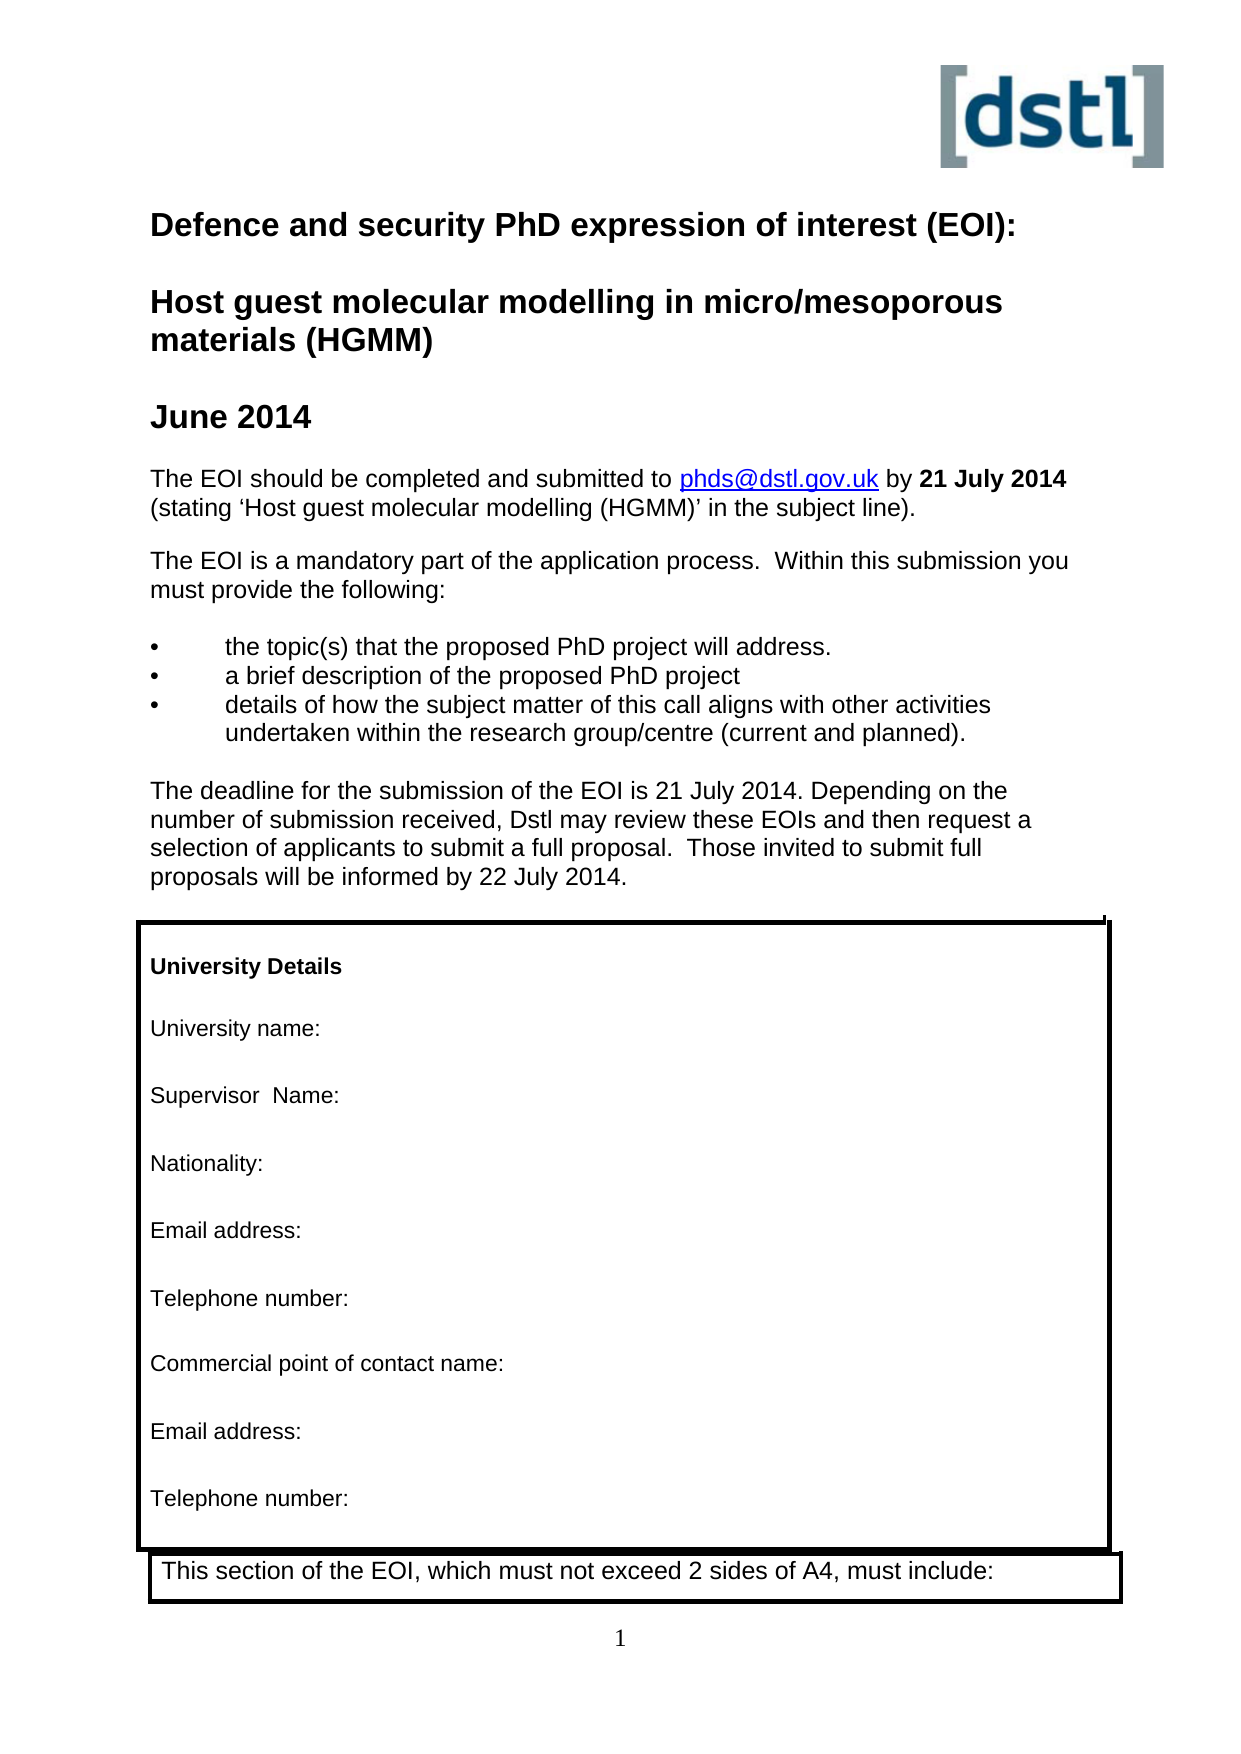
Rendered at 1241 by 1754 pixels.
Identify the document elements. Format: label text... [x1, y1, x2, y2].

picture [940, 65, 1164, 168]
table_cell University Details University name: Supervisor Name: Nationality: Email address: Telephone number: Commercial point of contact name: Email address: Telephone number: [141, 920, 1107, 1547]
table_header Defence and security PhD expression of interest (EOI): Host guest molecular modelling in micro/mesoporous materials (HGMM) June 2014 The EOI should be completed and submitted to phds@dstl.gov.uk by 21 July 2014 (stating ‘Host guest molecular modelling (HGMM)’ in the subject line). [139, 176, 1106, 546]
table_cell The EOI is a mandatory part of the application process. Within this submission you must provide the following: • the topic(s) that the proposed PhD project will address. • a brief description of the proposed PhD project • details of how the subject matter of this call aligns with other activities undertaken within the research group/centre (current and planned). The deadline for the submission of the EOI is 21 July 2014. Depending on the number of submission received, Dstl may review these EOIs and then request a selection of applicants to submit a full proposal. Those invited to submit full proposals will be informed by 22 July 2014. [139, 546, 1106, 920]
